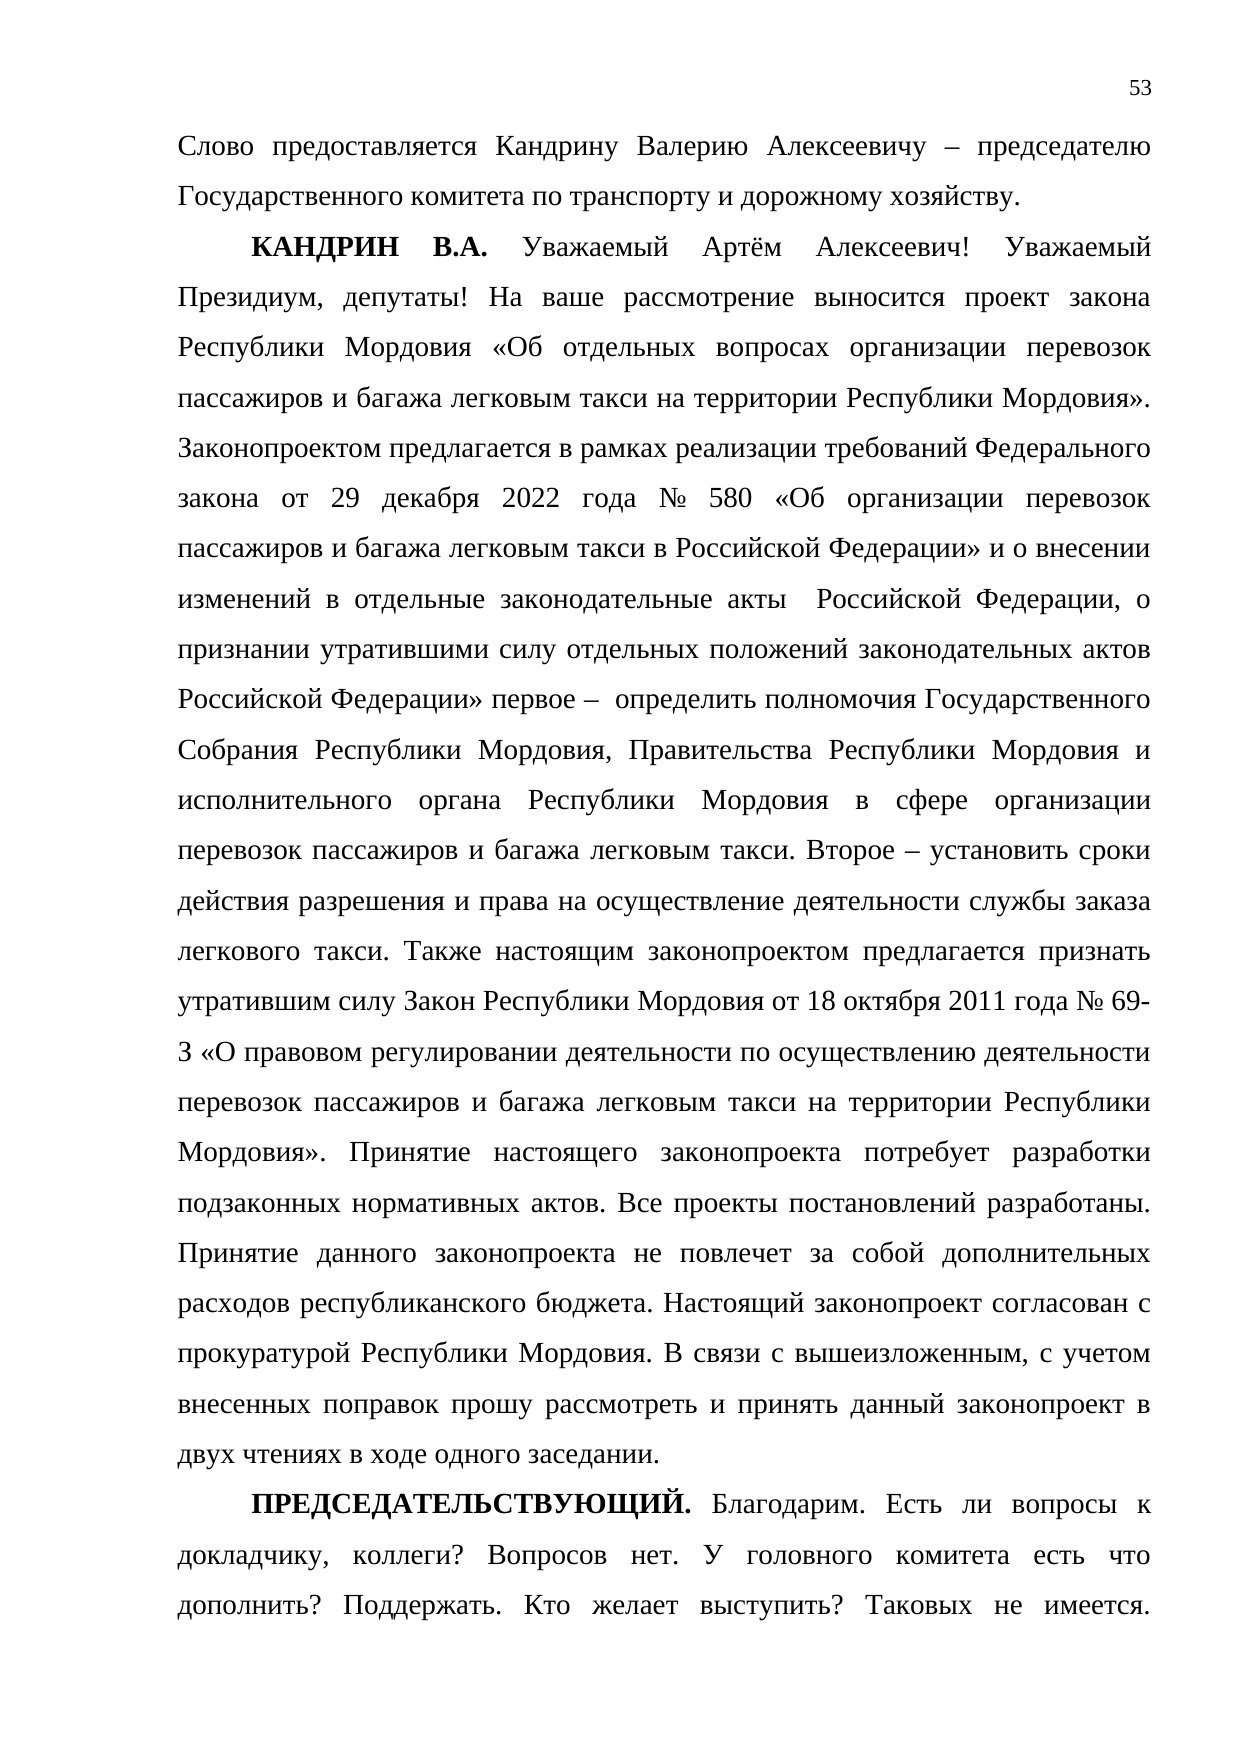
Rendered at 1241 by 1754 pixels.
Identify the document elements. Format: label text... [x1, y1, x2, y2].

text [177, 1487, 1152, 1621]
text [177, 128, 1152, 212]
text КАНДРИН В.А. Уважаемый Артём Алексеевич! Уважаемый Президиум, депутаты! На ваше рассмотрение выносится проект закона Республики Мордовия «Об отдельных вопросах организации перевозок пассажиров и багажа легковым такси на территории Республики Мордовия». Законопроектом предлагается в рамках реализации требований Федерального закона от 29 декабря 2022 года № 580 «Об организации перевозок пассажиров и багажа легковым такси в Российской Федерации» и о внесении изменений в отдельные законодательные акты Российской Федерации, о признании утратившими силу отдельных положений законодательных актов Российской Федерации» первое – определить полномочия Государственного Собрания Республики Мордовия, Правительства Республики Мордовия и исполнительного органа Республики Мордовия в сфере организации перевозок пассажиров и багажа легковым такси. Второе – установить сроки действия разрешения и права на осуществление деятельности службы заказа легкового такси. Также настоящим законопроектом предлагается признать утратившим силу Закон Республики Мордовия от 18 октября 2011 года № 69-З «О правовом регулировании деятельности по осуществлению деятельности перевозок пассажиров и багажа легковым такси на территории Республики Мордовия». Принятие настоящего законопроекта потребует разработки подзаконных нормативных актов. Все проекты постановлений разработаны. Принятие данного законопроекта не повлечет за собой дополнительных расходов республиканского бюджета. Настоящий законопроект согласован с прокуратурой Республики Мордовия. В связи с вышеизложенным, с учетом внесенных поправок прошу рассмотреть и принять данный законопроект в двух чтениях в ходе одного заседании. [177, 229, 1152, 1470]
